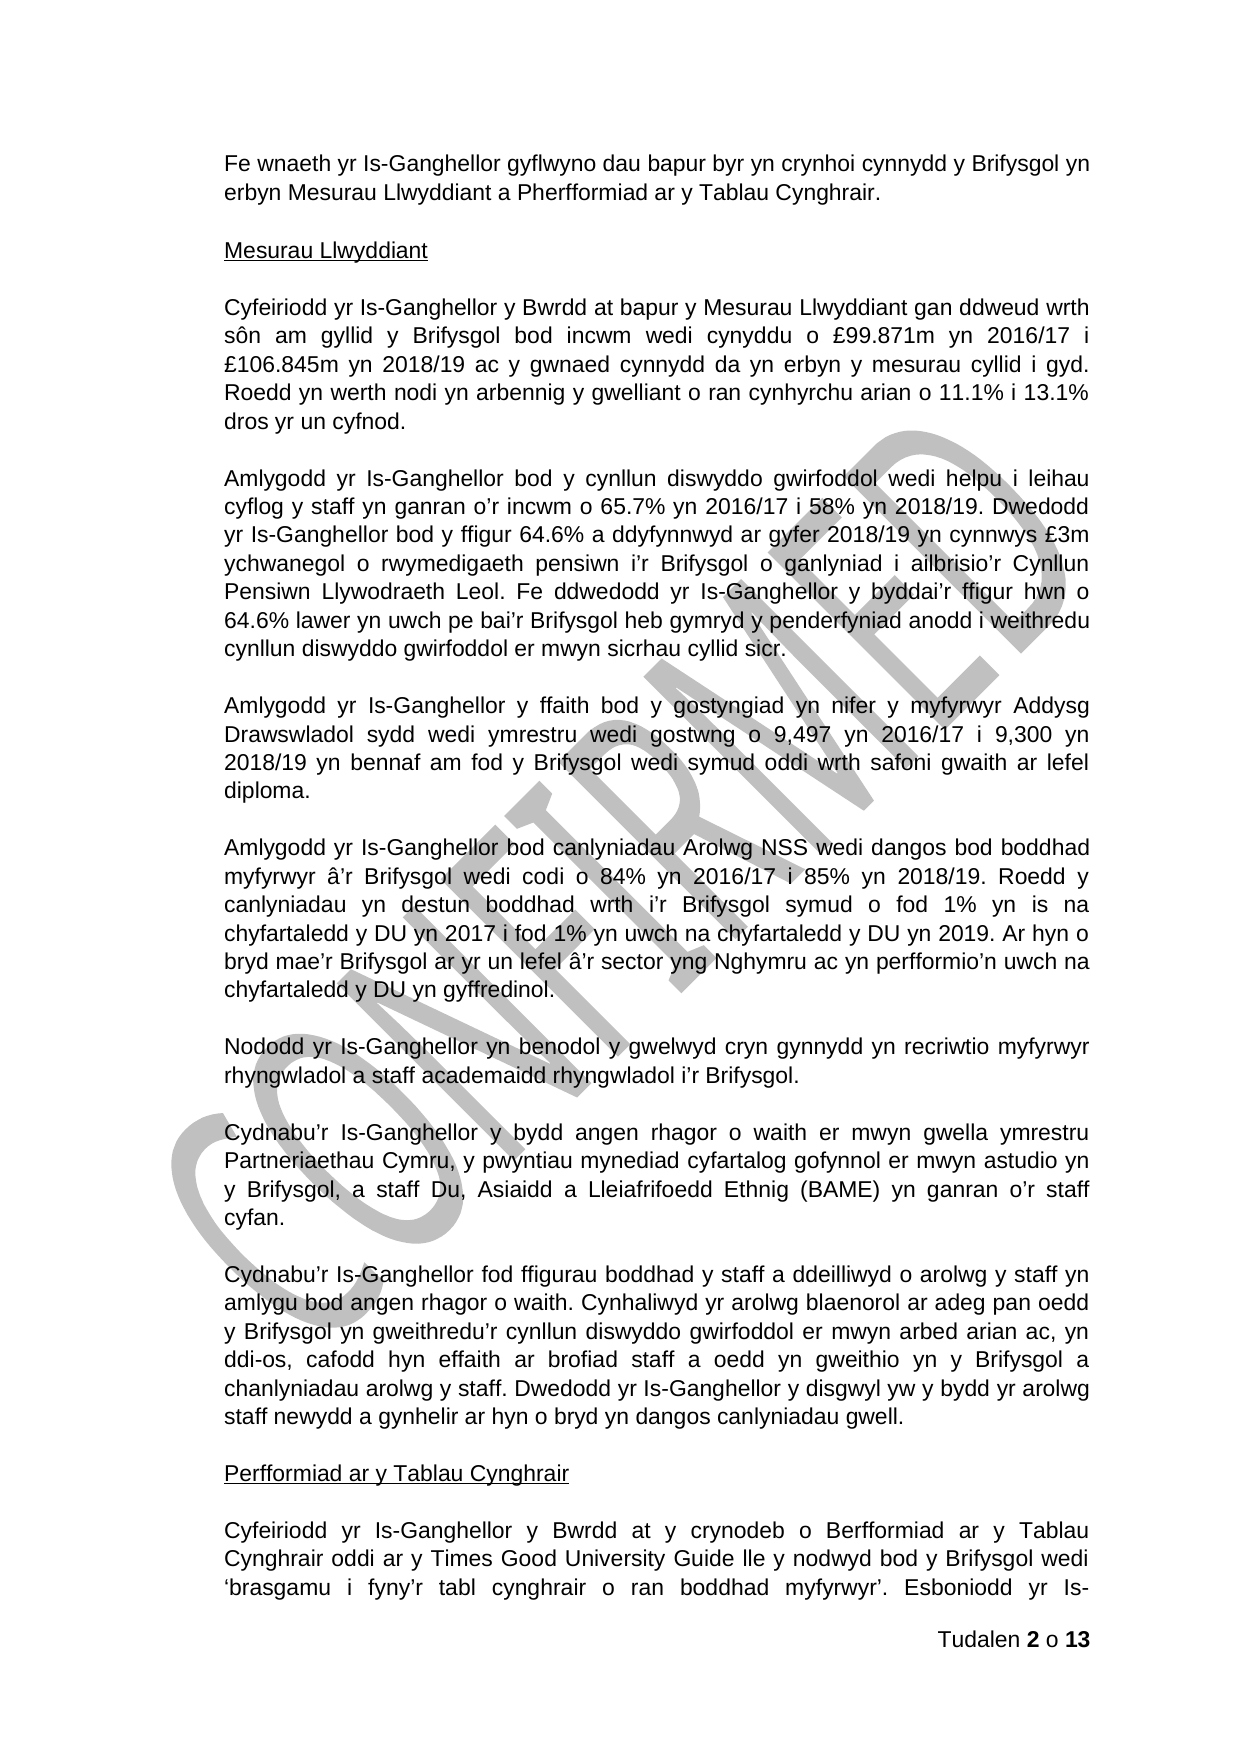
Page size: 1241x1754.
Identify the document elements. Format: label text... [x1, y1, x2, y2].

text Nododd yr Is-Ganghellor yn benodol y gwelwyd cryn gynnydd yn recriwtio myfyrwyr rhyngwladol a staff academaidd rhyngwladol i’r Brifysgol. [224, 1033, 1090, 1088]
text Mesurau Llwyddiant [224, 237, 1090, 263]
text Perfformiad ar y Tablau Cynghrair [224, 1460, 1090, 1486]
text Cyfeiriodd yr Is-Ganghellor y Bwrdd at bapur y Mesurau Llwyddiant gan ddweud wrth sôn am gyllid y Brifysgol bod incwm wedi cynyddu o £99.871m yn 2016/17 i £106.845m yn 2018/19 ac y gwnaed cynnydd da yn erbyn y mesurau cyllid i gyd. Roedd yn werth nodi yn arbennig y gwelliant o ran cynhyrchu arian o 11.1% i 13.1% dros yr un cyfnod. [224, 294, 1090, 434]
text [224, 1517, 1090, 1600]
text Amlygodd yr Is-Ganghellor bod canlyniadau Arolwg NSS wedi dangos bod boddhad myfyrwyr â’r Brifysgol wedi codi o 84% yn 2016/17 i 85% yn 2018/19. Roedd y canlyniadau yn destun boddhad wrth i’r Brifysgol symud o fod 1% yn is na chyfartaledd y DU yn 2017 i fod 1% yn uwch na chyfartaledd y DU yn 2019. Ar hyn o bryd mae’r Brifysgol ar yr un lefel â’r sector yng Nghymru ac yn perfformio’n uwch na chyfartaledd y DU yn gyffredinol. [224, 834, 1090, 1003]
text Fe wnaeth yr Is-Ganghellor gyflwyno dau bapur byr yn crynhoi cynnydd y Brifysgol yn erbyn Mesurau Llwyddiant a Pherfformiad ar y Tablau Cynghrair. [224, 150, 1090, 205]
text Cydnabu’r Is-Ganghellor y bydd angen rhagor o waith er mwyn gwella ymrestru Partneriaethau Cymru, y pwyntiau mynediad cyfartalog gofynnol er mwyn astudio yn y Brifysgol, a staff Du, Asiaidd a Lleiafrifoedd Ethnig (BAME) yn ganran o’r staff cyfan. [224, 1119, 1090, 1230]
text Cydnabu’r Is-Ganghellor fod ffigurau boddhad y staff a ddeilliwyd o arolwg y staff yn amlygu bod angen rhagor o waith. Cynhaliwyd yr arolwg blaenorol ar adeg pan oedd y Brifysgol yn gweithredu’r cynllun diswyddo gwirfoddol er mwyn arbed arian ac, yn ddi-os, cafodd hyn effaith ar brofiad staff a oedd yn gweithio yn y Brifysgol a chanlyniadau arolwg y staff. Dwedodd yr Is-Ganghellor y disgwyl yw y bydd yr arolwg staff newydd a gynhelir ar hyn o bryd yn dangos canlyniadau gwell. [224, 1261, 1090, 1429]
text Amlygodd yr Is-Ganghellor bod y cynllun diswyddo gwirfoddol wedi helpu i leihau cyflog y staff yn ganran o’r incwm o 65.7% yn 2016/17 i 58% yn 2018/19. Dwedodd yr Is-Ganghellor bod y ffigur 64.6% a ddyfynnwyd ar gyfer 2018/19 yn cynnwys £3m ychwanegol o rwymedigaeth pensiwn i’r Brifysgol o ganlyniad i ailbrisio’r Cynllun Pensiwn Llywodraeth Leol. Fe ddwedodd yr Is-Ganghellor y byddai’r ffigur hwn o 64.6% lawer yn uwch pe bai’r Brifysgol heb gymryd y penderfyniad anodd i weithredu cynllun diswyddo gwirfoddol er mwyn sicrhau cyllid sicr. [224, 464, 1090, 662]
text Amlygodd yr Is-Ganghellor y ffaith bod y gostyngiad yn nifer y myfyrwyr Addysg Drawswladol sydd wedi ymrestru wedi gostwng o 9,497 yn 2016/17 i 9,300 yn 2018/19 yn bennaf am fod y Brifysgol wedi symud oddi wrth safoni gwaith ar lefel diploma. [224, 692, 1090, 804]
